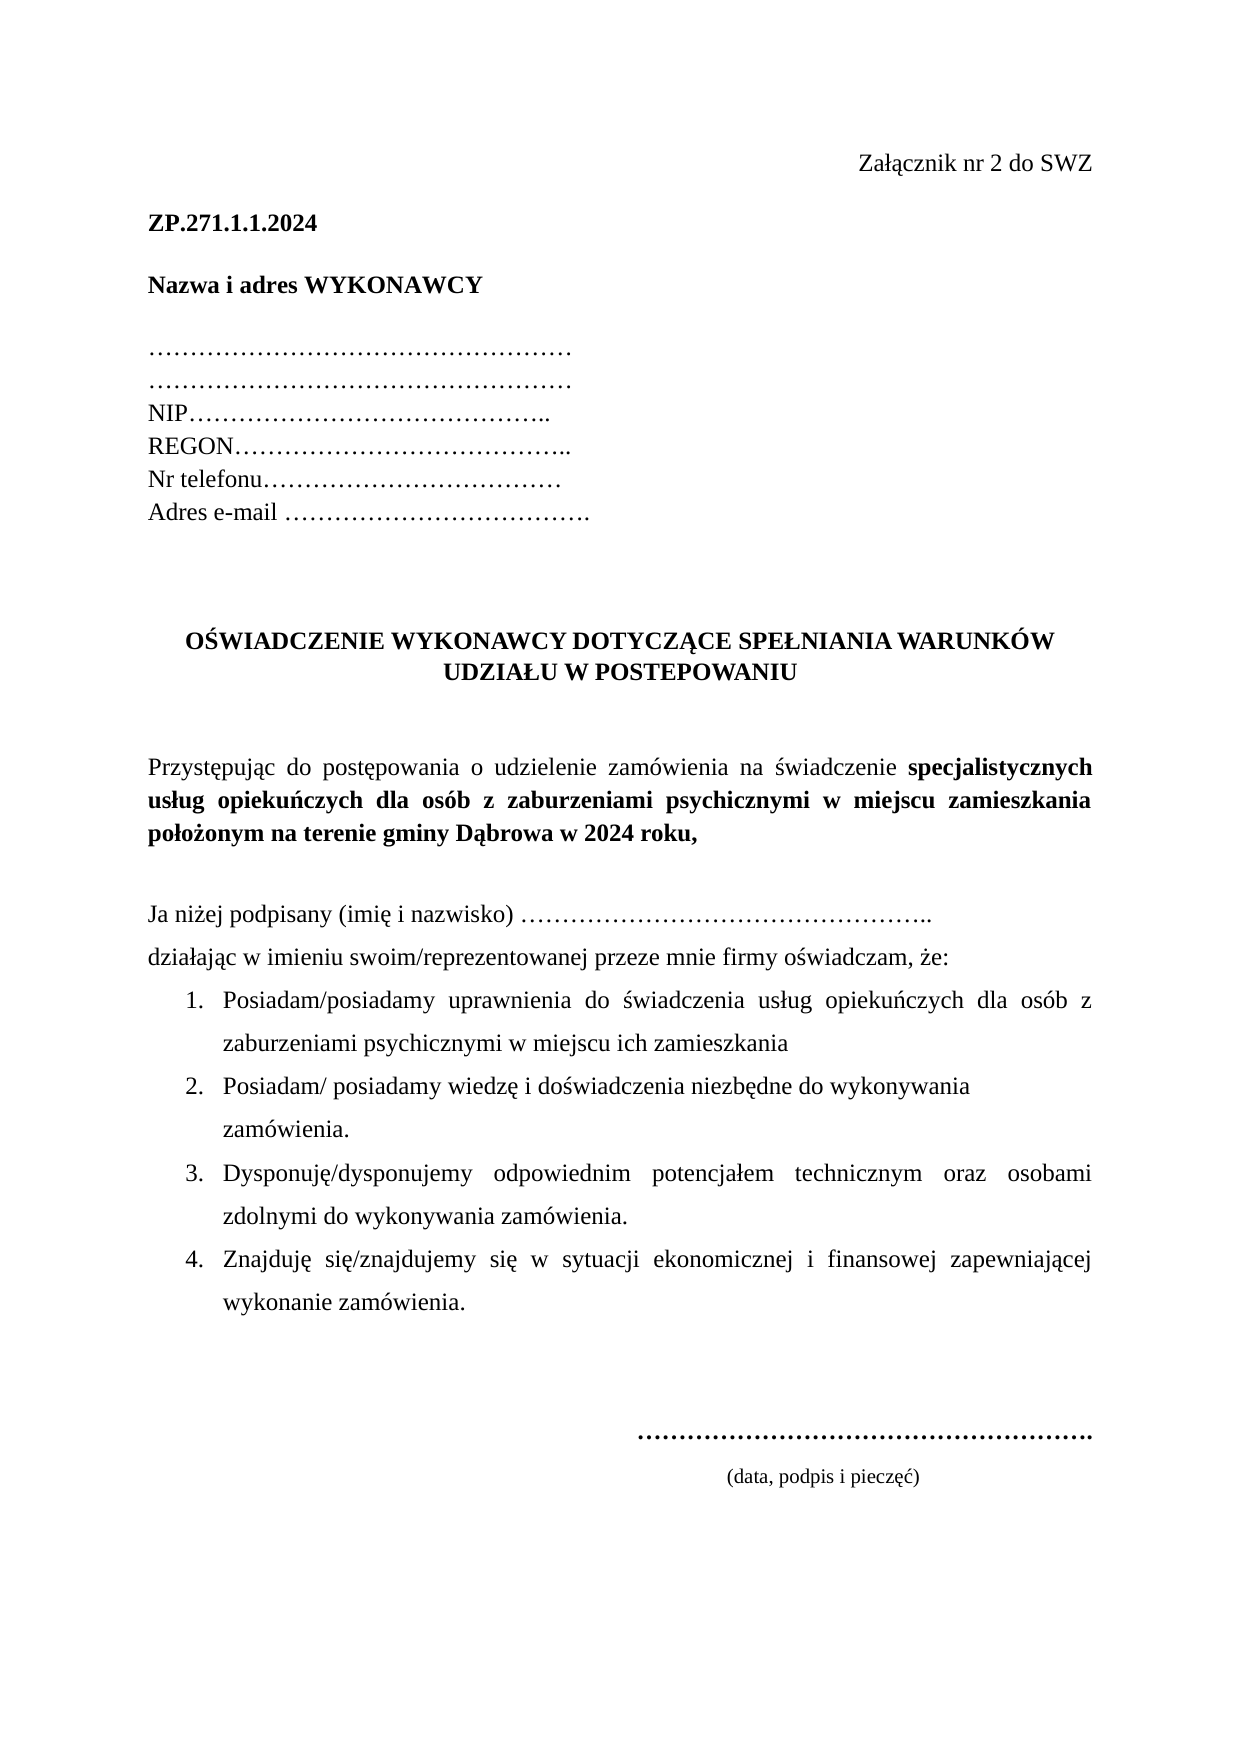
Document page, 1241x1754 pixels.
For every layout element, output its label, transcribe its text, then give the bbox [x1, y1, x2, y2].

list Znajduję się/znajdujemy się w sytuacji ekonomicznej i finansowej zapewniającej wykonanie zamówienia. [185, 1244, 1093, 1316]
text działając w imieniu swoim/reprezentowanej przeze mnie firmy oświadczam, że: [148, 942, 1093, 971]
text …………………………………………… …………………………………………… NIP…………………………………….. [148, 332, 1093, 427]
text Przystępując do postępowania o udzielenie zamówienia na świadczenie specjalistycznych usług opiekuńczych dla osób z zaburzeniami psychicznymi w miejscu zamieszkania położonym na terenie gminy Dąbrowa w 2024 roku, [148, 752, 1093, 847]
text ………………………………………………. [148, 1416, 1093, 1445]
text OŚWIADCZENIE WYKONAWCY DOTYCZĄCE SPEŁNIANIA WARUNKÓW UDZIAŁU W POSTEPOWANIU [148, 626, 1093, 686]
text Nr telefonu……………………………… [148, 464, 1093, 493]
text Załącznik nr 2 do SWZ [148, 148, 1093, 176]
text ZP.271.1.1.2024 [148, 208, 1093, 237]
list Dysponuję/dysponujemy odpowiednim potencjałem technicznym oraz osobami zdolnymi do wykonywania zamówienia. [185, 1158, 1093, 1229]
text (data, podpis i pieczęć) [148, 1464, 1093, 1488]
text Nazwa i adres WYKONAWCY [148, 270, 1093, 299]
text Ja niżej podpisany (imię i nazwisko) ………………………………………….. [148, 899, 1093, 928]
text Adres e-mail ………………………………. [148, 497, 1093, 526]
list Posiadam/posiadamy uprawnienia do świadczenia usług opiekuńczych dla osób z zaburzeniami psychicznymi w miejscu ich zamieszkania [185, 985, 1093, 1057]
list Posiadam/ posiadamy wiedzę i doświadczenia niezbędne do wykonywania zamówienia. [185, 1071, 1093, 1143]
text REGON………………………………….. [148, 431, 1093, 460]
